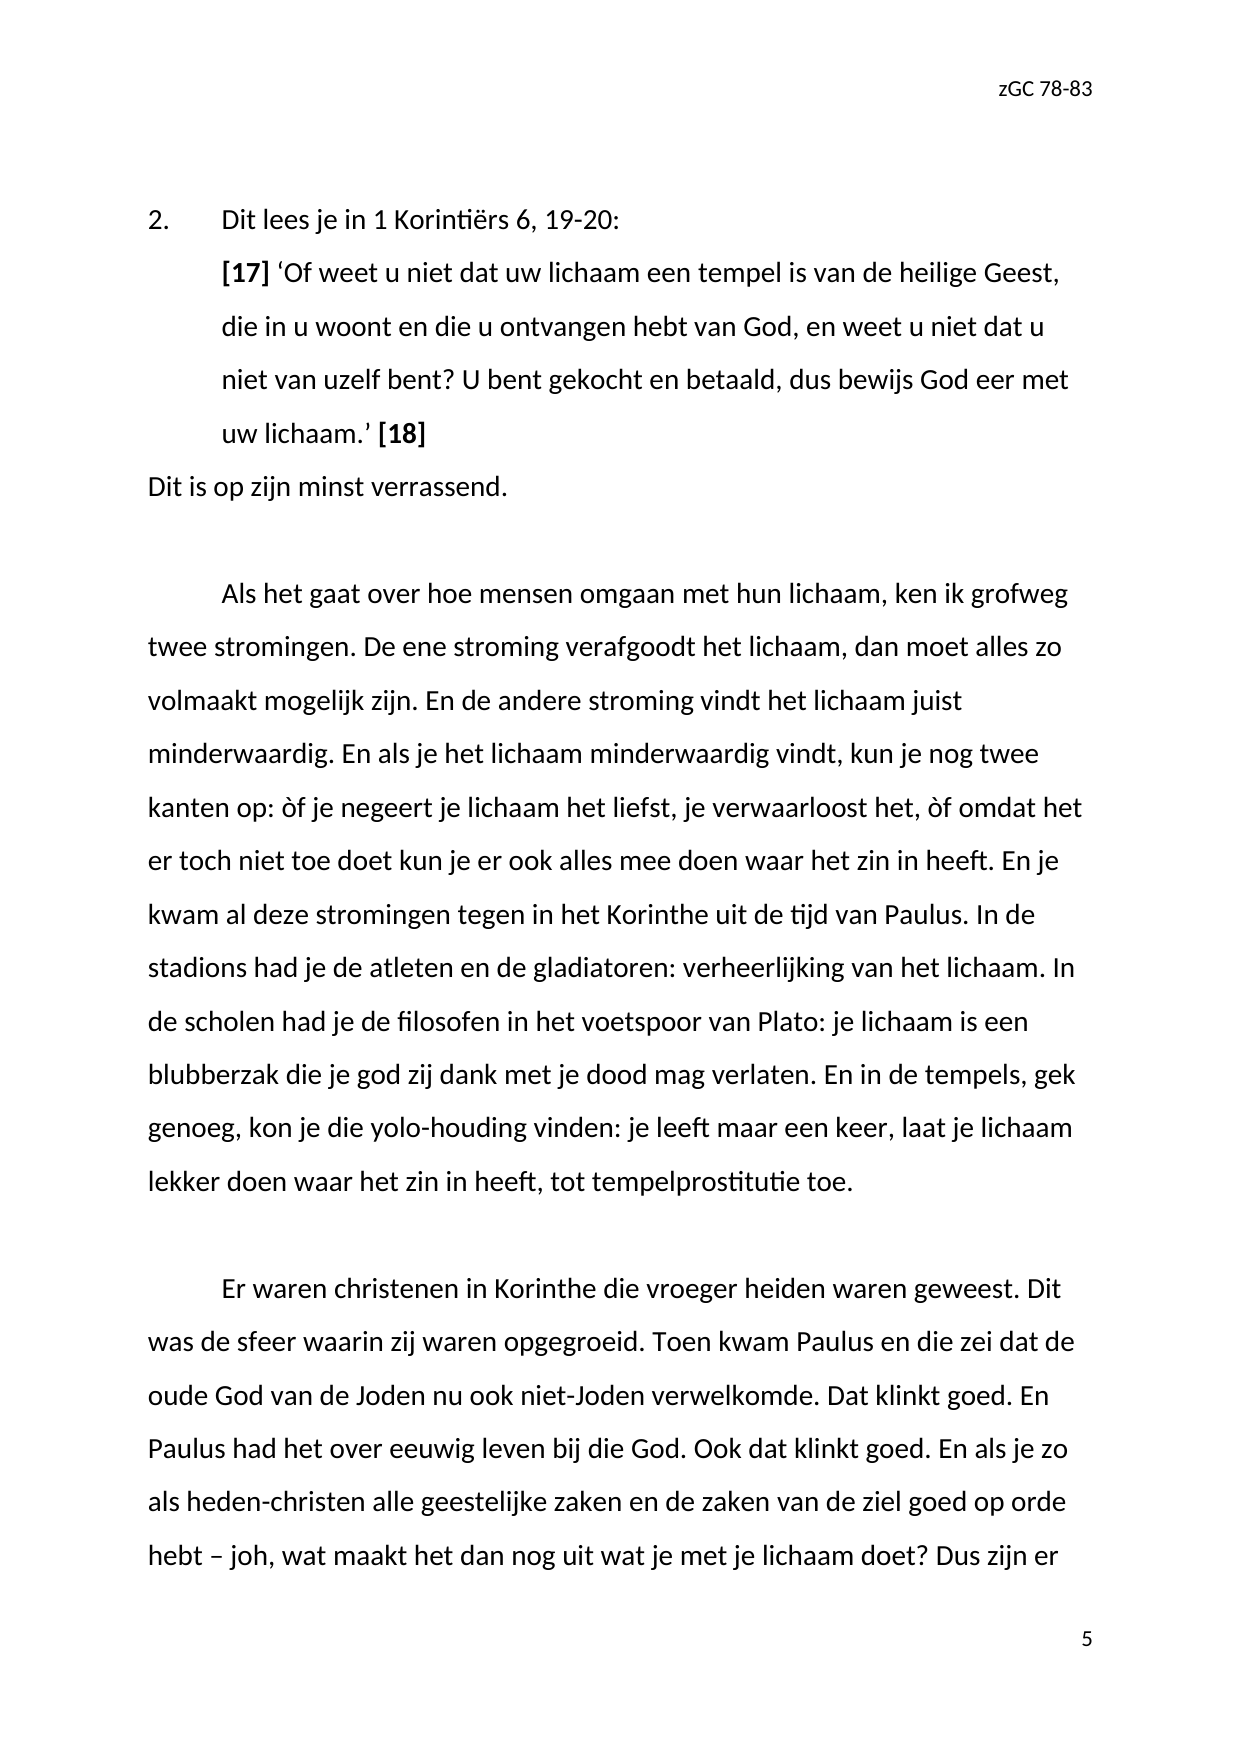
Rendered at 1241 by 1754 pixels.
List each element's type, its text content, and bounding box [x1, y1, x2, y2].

text [17] ‘Of weet u niet dat uw lichaam een ​tempel​ is van de ​heilige​ Geest, die in u woont en die u ontvangen hebt van God, en weet u niet dat u niet van uzelf bent? U bent gekocht en betaald, dus bewijs God eer met uw lichaam.’ [18] [221, 254, 1093, 450]
text 2. Dit lees je in 1 Korintiërs 6, 19-20: [148, 201, 1093, 237]
text Als het gaat over hoe mensen omgaan met hun lichaam, ken ik grofweg twee stromingen. De ene stroming verafgoodt het lichaam, dan moet alles zo volmaakt mogelijk zijn. En de andere stroming vindt het lichaam juist minderwaardig. En als je het lichaam minderwaardig vindt, kun je nog twee kanten op: òf je negeert je lichaam het liefst, je verwaarloost het, òf omdat het er toch niet toe doet kun je er ook alles mee doen waar het zin in heeft. En je kwam al deze stromingen tegen in het Korinthe uit de tijd van Paulus. In de stadions had je de atleten en de gladiatoren: verheerlijking van het lichaam. In de scholen had je de filosofen in het voetspoor van Plato: je lichaam is een blubberzak die je god zij dank met je dood mag verlaten. En in de tempels, gek genoeg, kon je die yolo-houding vinden: je leeft maar een keer, laat je lichaam lekker doen waar het zin in heeft, tot tempelprostitutie toe. [148, 575, 1093, 1198]
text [148, 1270, 1093, 1573]
text Dit is op zijn minst verrassend. [148, 468, 1093, 504]
